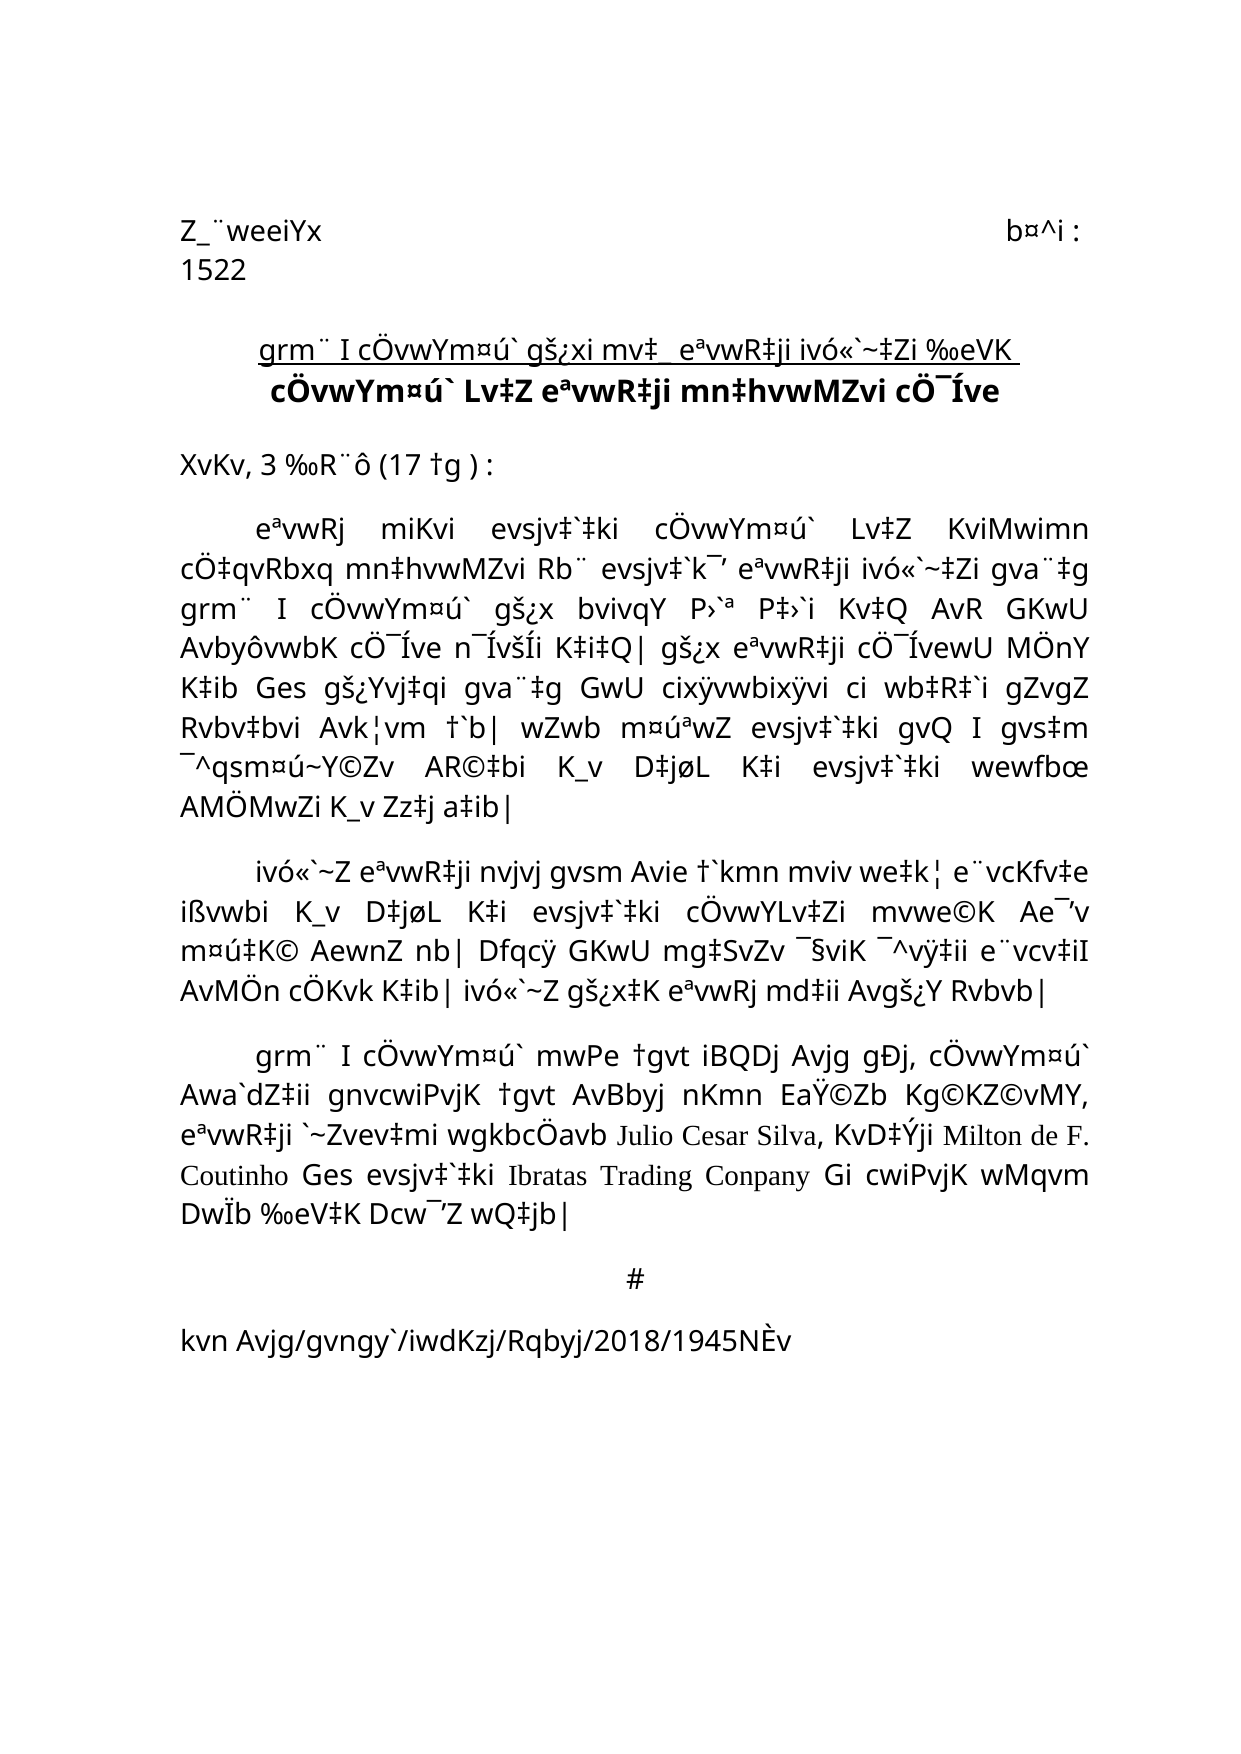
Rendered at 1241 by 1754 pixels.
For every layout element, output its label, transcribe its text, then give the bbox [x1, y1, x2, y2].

text cÖvwYm¤ú` Lv‡Z eªvwR‡ji mn‡hvwMZvi cÖ¯Íve [180, 369, 1090, 411]
text # [180, 1258, 1090, 1298]
text grm¨ I cÖvwYm¤ú` gš¿xi mv‡_ eªvwR‡ji ivó«`~‡Zi ‰eVK [180, 329, 1090, 369]
text ivó«`~Z eªvwR‡ji nvjvj gvsm Avie †`kmn mviv we‡k¦ e¨vcKfv‡e ißvwbi K_v D‡jøL K‡i evsjv‡`‡ki cÖvwYLv‡Zi mvwe©K Ae¯’v m¤ú‡K© AewnZ nb| Dfqcÿ GKwU mg‡SvZv ¯§viK ¯^vÿ‡ii e¨vcv‡iI AvMÖn cÖKvk K‡ib| ivó«`~Z gš¿x‡K eªvwRj md‡ii Avgš¿Y Rvbvb| [180, 851, 1090, 1010]
text grm¨ I cÖvwYm¤ú` mwPe †gvt iBQDj Avjg gÐj, cÖvwYm¤ú` Awa`dZ‡ii gnvcwiPvjK †gvt AvBbyj nKmn EaŸ©Zb Kg©KZ©vMY, eªvwR‡ji `~Zvev‡mi wgkbcÖavb Julio Cesar Silva, KvD‡Ýji Milton de F. Coutinho Ges evsjv‡`‡ki Ibratas Trading Conpany Gi cwiPvjK wMqvm DwÏb ‰eV‡K Dcw¯’Z wQ‡jb| [180, 1035, 1090, 1233]
text XvKv, 3 ‰R¨ô (17 †g ) : [180, 444, 1090, 484]
text eªvwRj miKvi evsjv‡`‡ki cÖvwYm¤ú` Lv‡Z KviMwimn cÖ‡qvRbxq mn‡hvwMZvi Rb¨ evsjv‡`k¯’ eªvwR‡ji ivó«`~‡Zi gva¨‡g grm¨ I cÖvwYm¤ú` gš¿x bvivqY P›`ª P‡›`i Kv‡Q AvR GKwU AvbyôvwbK cÖ¯Íve n¯ÍvšÍi K‡i‡Q| gš¿x eªvwR‡ji cÖ¯ÍvewU MÖnY K‡ib Ges gš¿Yvj‡qi gva¨‡g GwU cixÿvwbixÿvi ci wb‡R‡`i gZvgZ Rvbv‡bvi Avk¦vm †`b| wZwb m¤úªwZ evsjv‡`‡ki gvQ I gvs‡m ¯^qsm¤ú~Y©Zv AR©‡bi K_v D‡jøL K‡i evsjv‡`‡ki wewfbœ AMÖMwZi K_v Zz‡j a‡ib| [180, 509, 1090, 826]
text kvn Avjg/gvngy`/iwdKzj/Rqbyj/2018/1945NÈv [180, 1321, 1090, 1360]
text Z_¨weeiYx b¤^i : 1522 [180, 210, 1090, 289]
